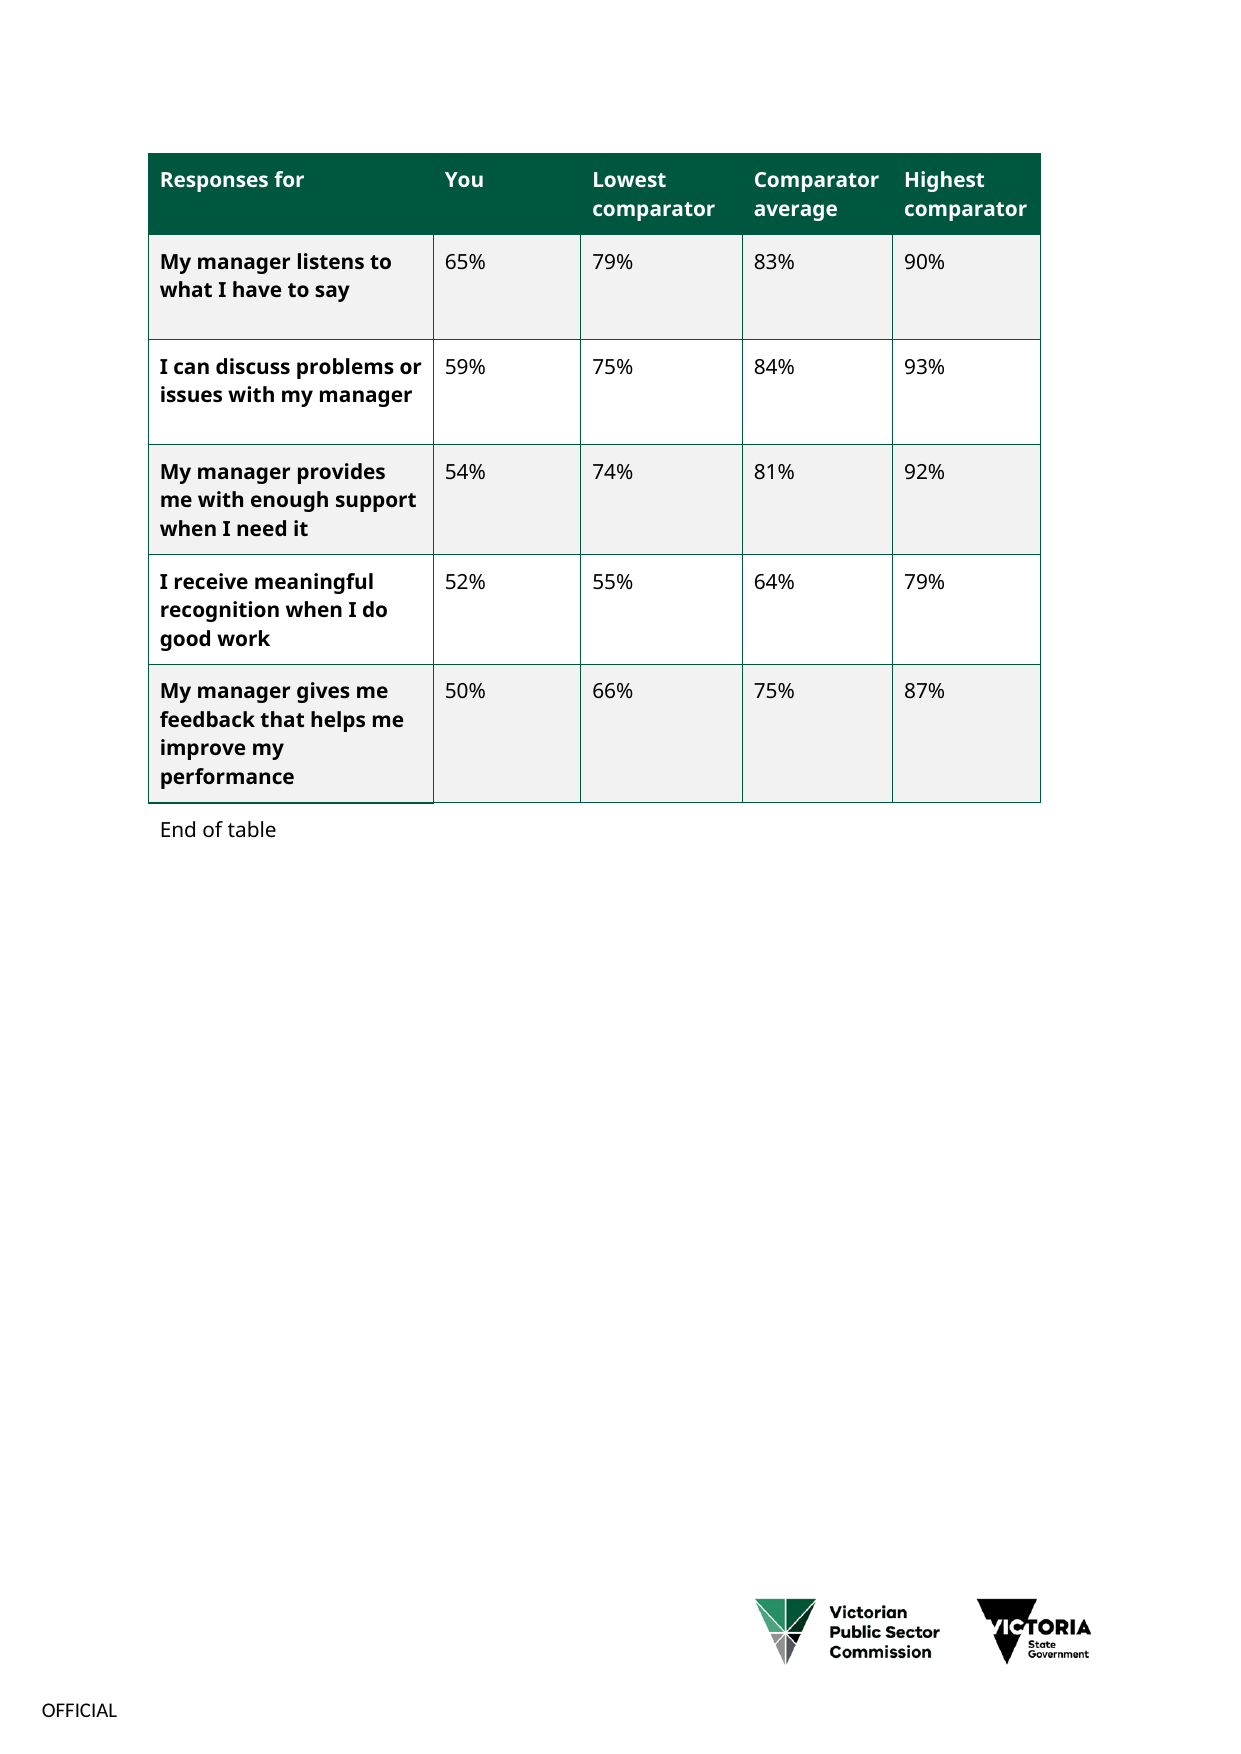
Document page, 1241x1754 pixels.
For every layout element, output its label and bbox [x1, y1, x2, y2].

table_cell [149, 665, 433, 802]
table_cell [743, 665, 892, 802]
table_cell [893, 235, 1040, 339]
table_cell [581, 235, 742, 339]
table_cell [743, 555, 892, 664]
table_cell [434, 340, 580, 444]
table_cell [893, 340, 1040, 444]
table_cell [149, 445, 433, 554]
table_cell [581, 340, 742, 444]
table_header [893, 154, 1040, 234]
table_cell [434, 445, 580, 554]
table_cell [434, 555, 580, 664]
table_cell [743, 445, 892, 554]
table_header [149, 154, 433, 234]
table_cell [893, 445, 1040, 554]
picture [754, 1598, 1093, 1666]
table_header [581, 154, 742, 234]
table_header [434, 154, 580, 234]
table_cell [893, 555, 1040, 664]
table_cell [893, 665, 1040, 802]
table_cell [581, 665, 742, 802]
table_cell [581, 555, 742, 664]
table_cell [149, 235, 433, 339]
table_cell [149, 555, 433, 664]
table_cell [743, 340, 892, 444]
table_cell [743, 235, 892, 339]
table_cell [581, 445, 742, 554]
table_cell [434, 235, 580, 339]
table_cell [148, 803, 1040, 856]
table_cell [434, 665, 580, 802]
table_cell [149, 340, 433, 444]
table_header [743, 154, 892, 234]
